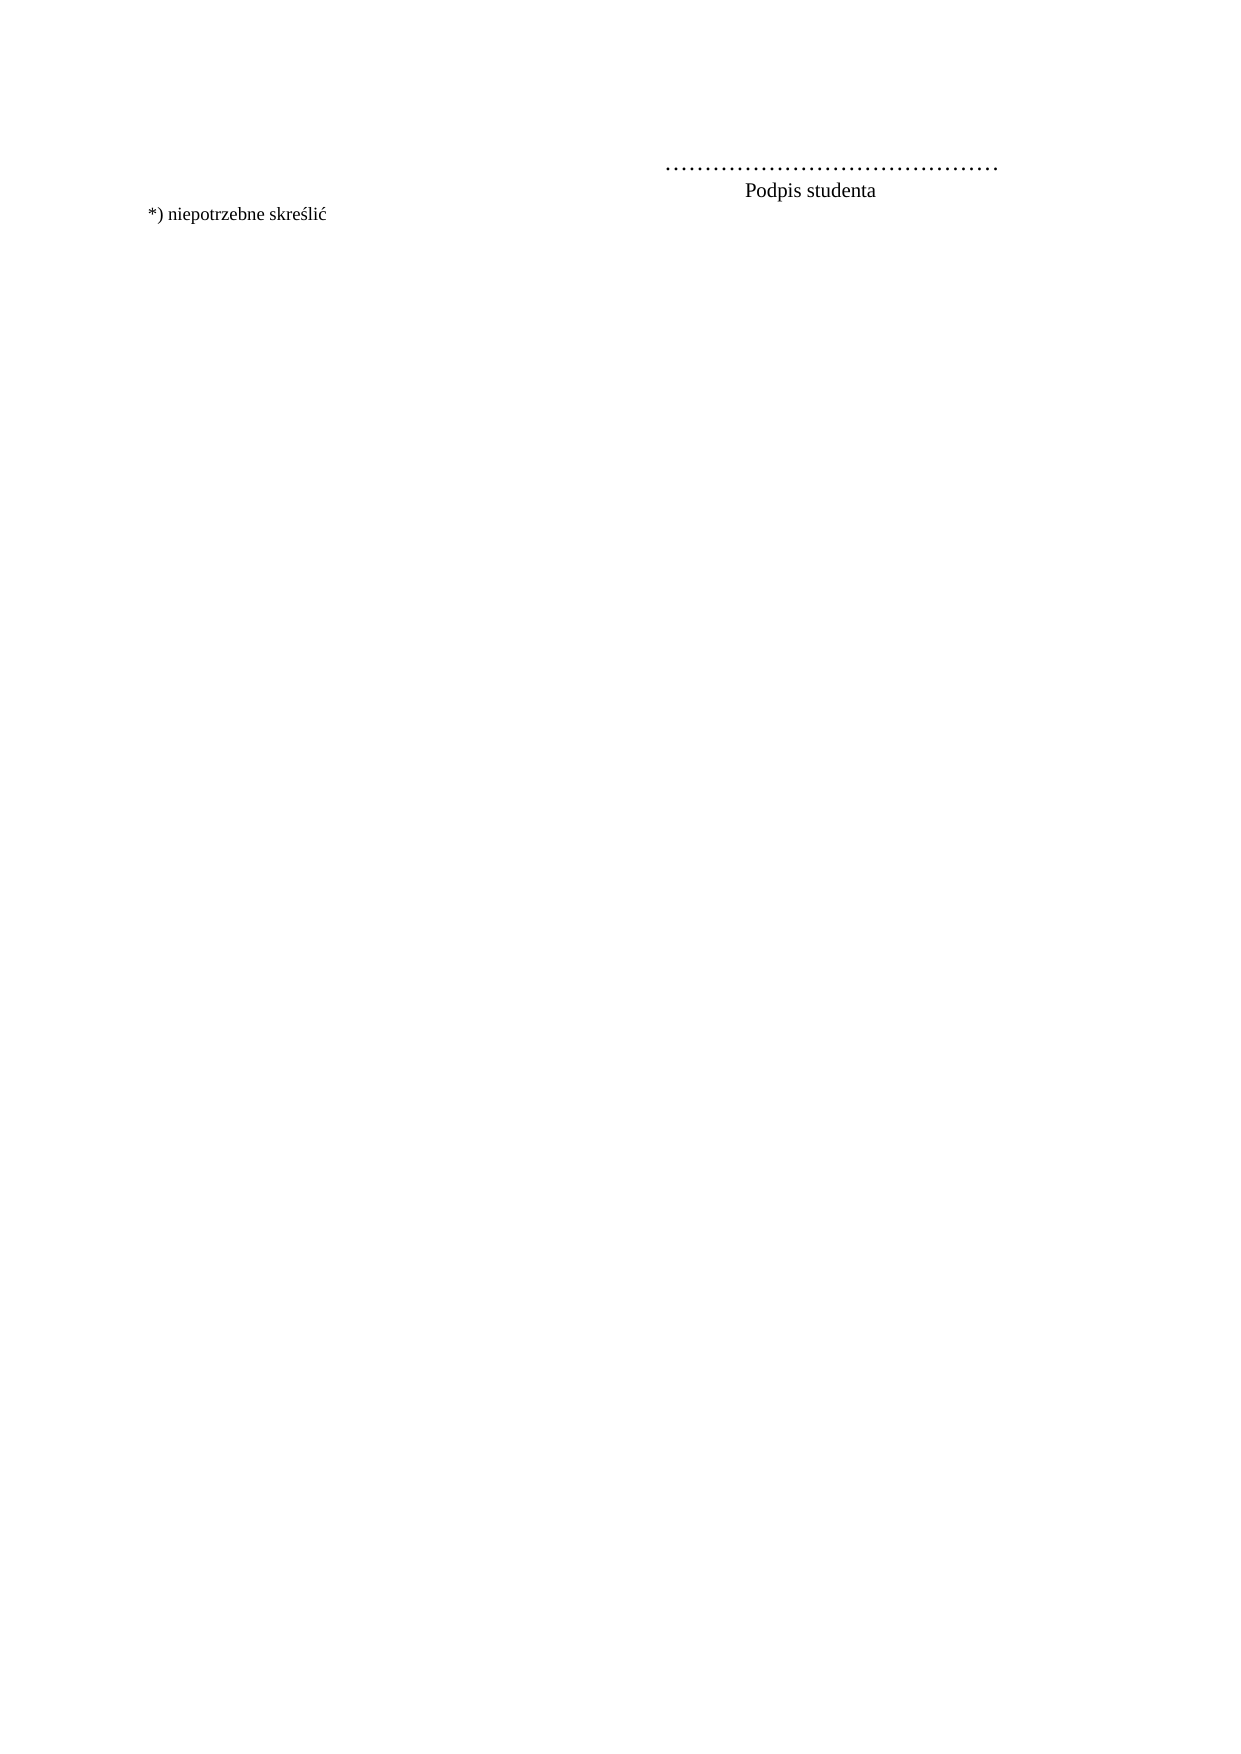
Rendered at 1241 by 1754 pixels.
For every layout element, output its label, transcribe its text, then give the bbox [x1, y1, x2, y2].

text …………………………………… Podpis studenta *) niepotrzebne skreślić [148, 148, 1093, 224]
